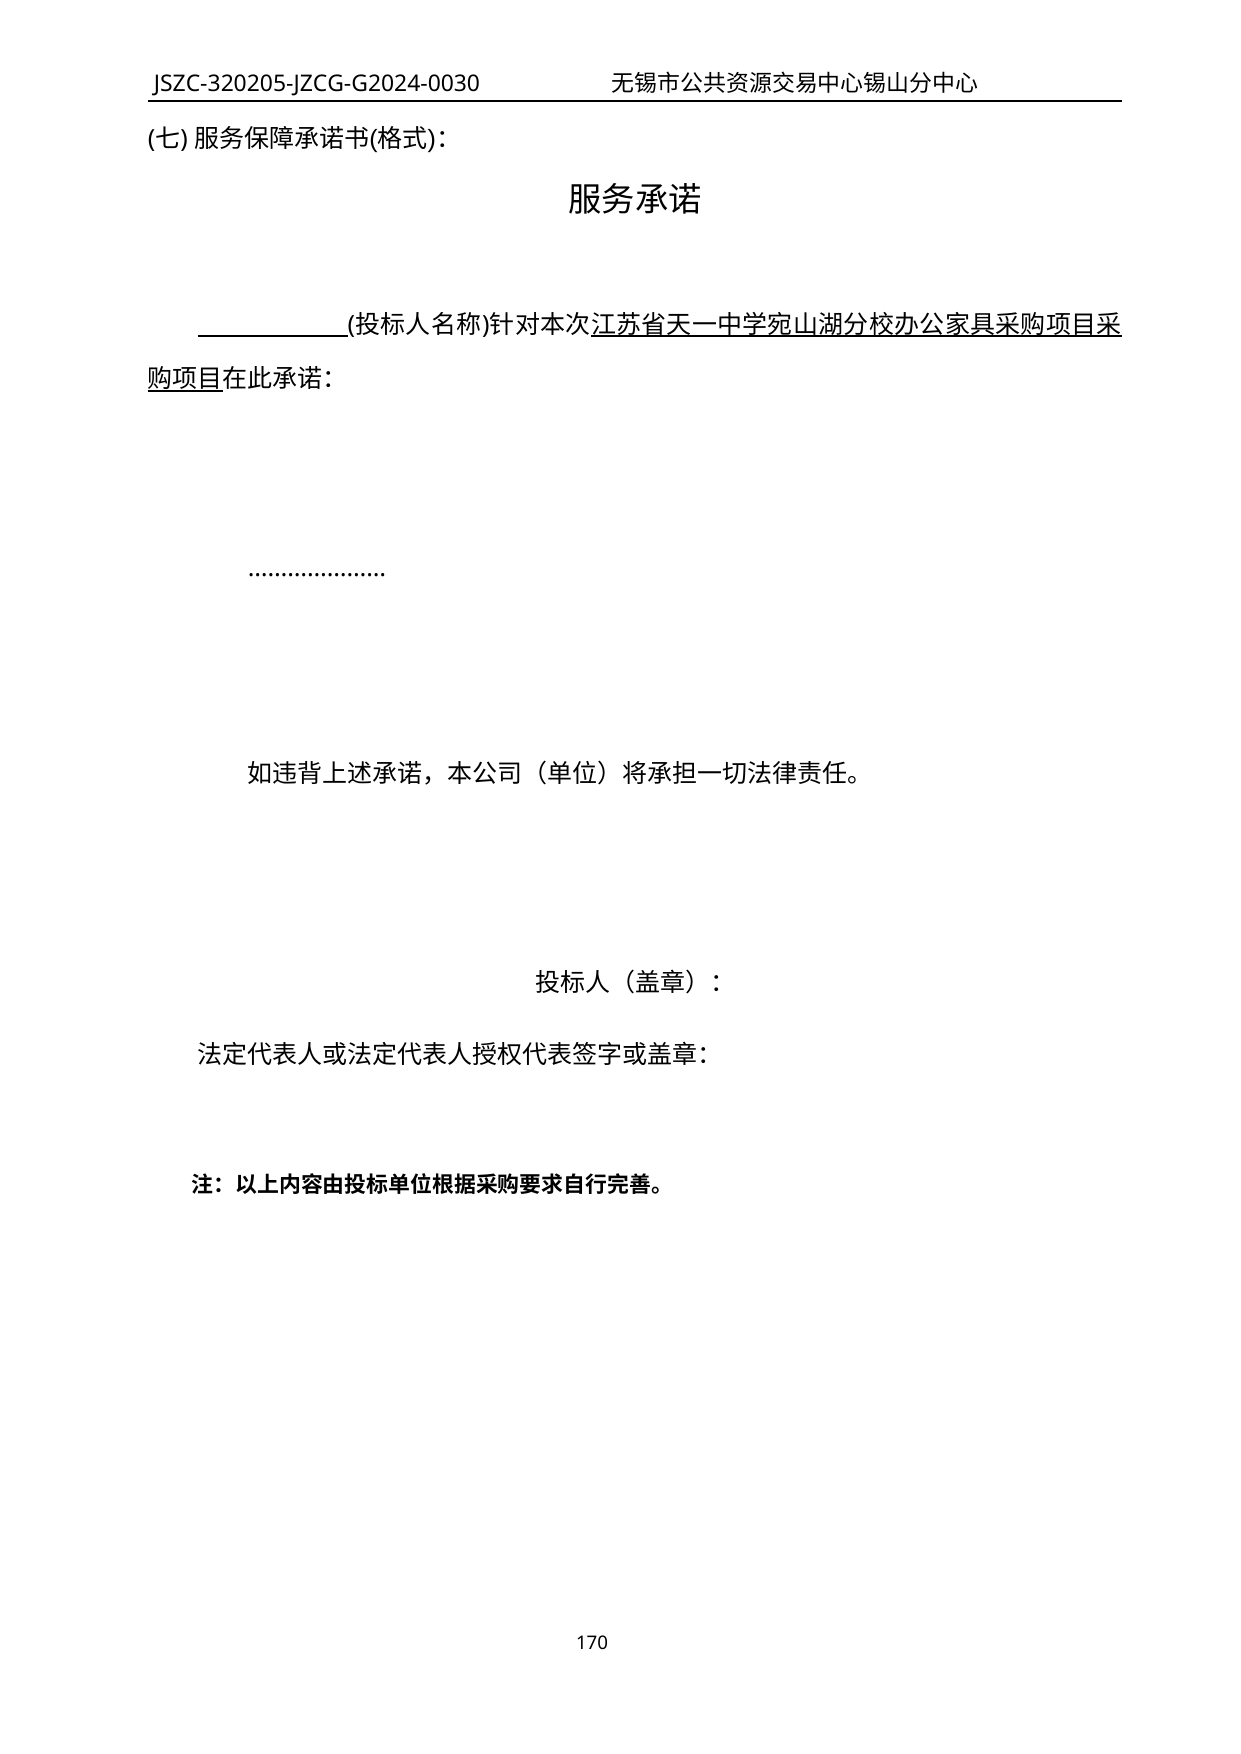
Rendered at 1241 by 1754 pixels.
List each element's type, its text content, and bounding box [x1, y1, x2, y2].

text (投标人名称)针对本次江苏省天一中学宛山湖分校办公家具采购项目采购项目在此承诺： [148, 304, 1122, 395]
text (七) 服务保障承诺书(格式)： [148, 118, 1122, 154]
text 注：以上内容由投标单位根据采购要求自行完善。 [148, 1167, 1122, 1199]
text 服务承诺 [148, 172, 1122, 221]
text 法定代表人或法定代表人授权代表签字或盖章： [148, 1035, 1122, 1071]
text ………………… [148, 549, 1122, 583]
text 如违背上述承诺，本公司（单位）将承担一切法律责任。 [148, 754, 1122, 790]
text 投标人（盖章）： [148, 962, 1122, 999]
